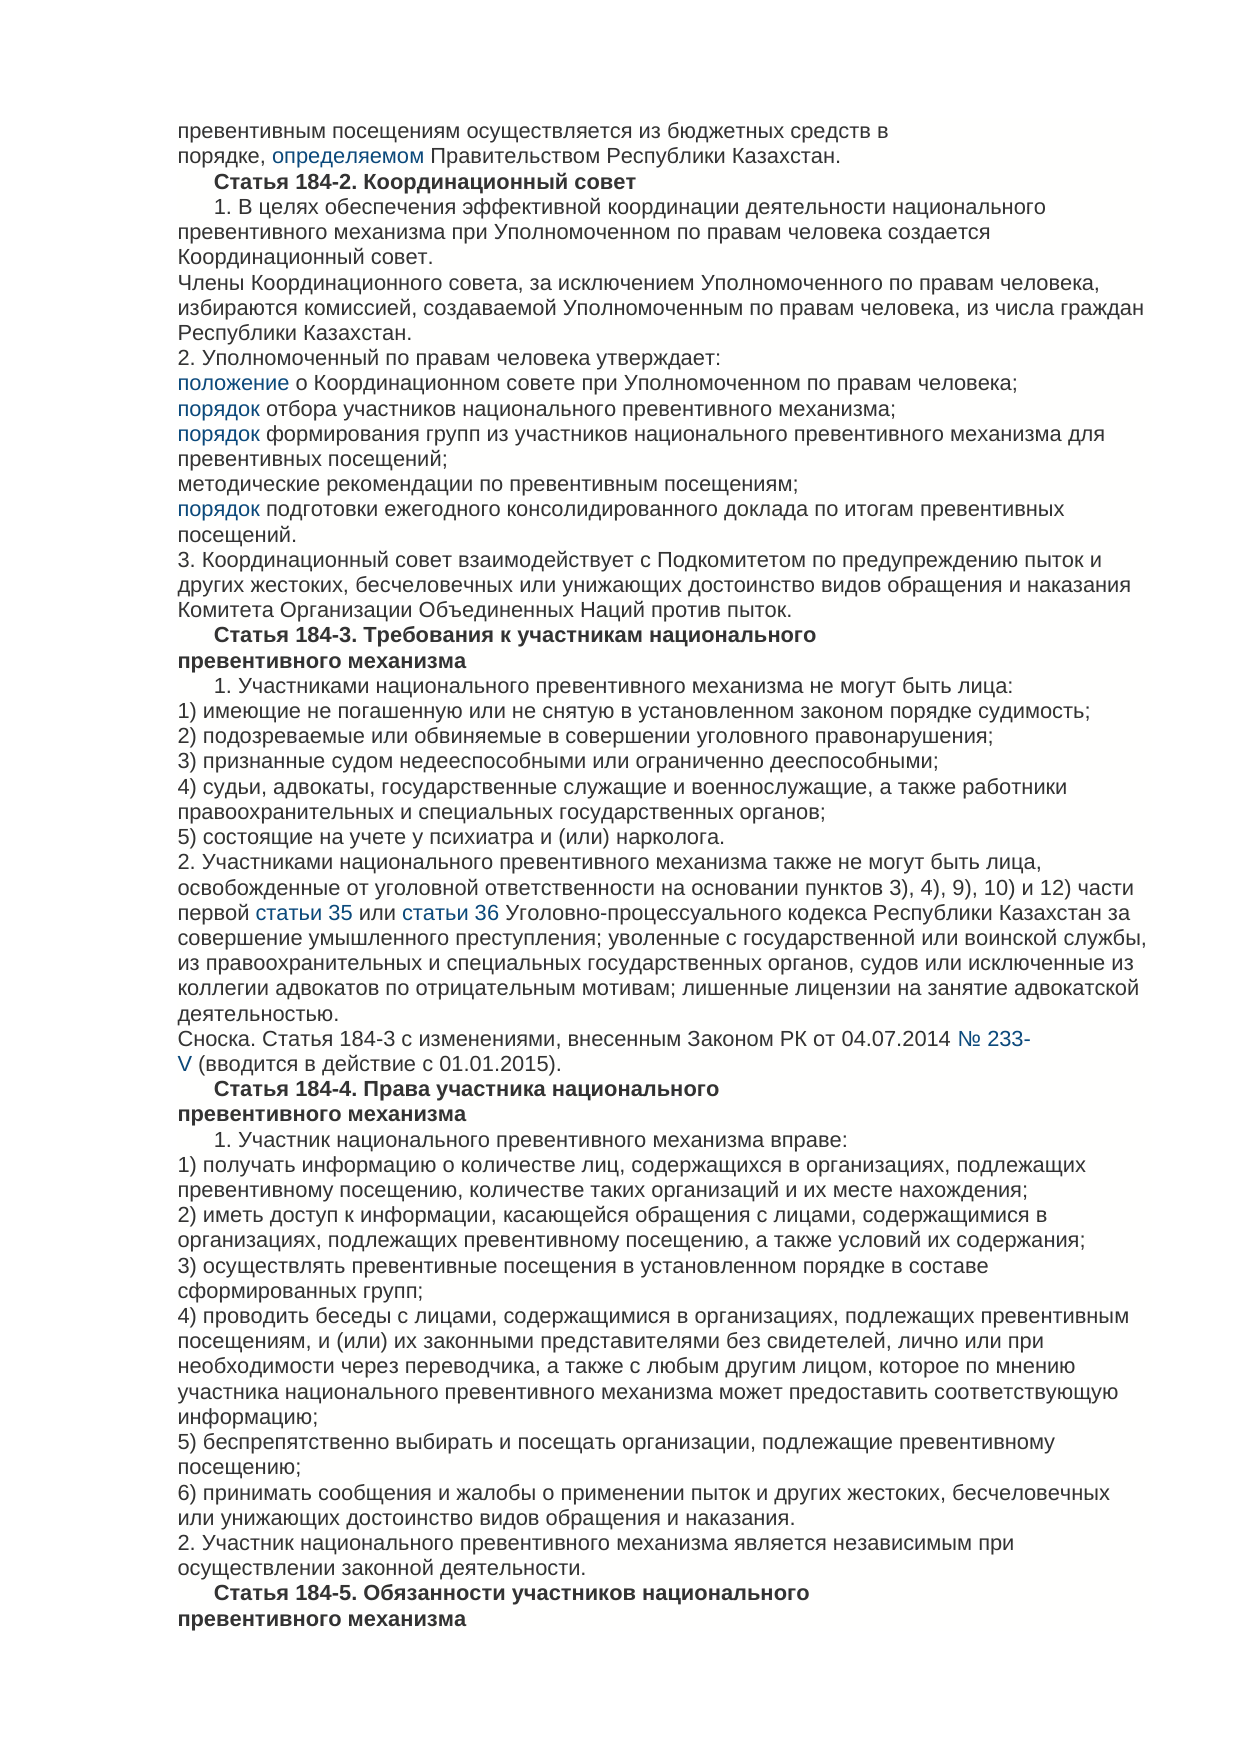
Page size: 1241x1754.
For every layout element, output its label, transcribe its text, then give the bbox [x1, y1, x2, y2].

text Статья 184-3. Требования к участникам национального превентивного механизма [177, 622, 1152, 673]
text 1. Участниками национального превентивного механизма не могут быть лица: 1) имеющие не погашенную или не снятую в установленном законом порядке судимость; 2) подозреваемые или обвиняемые в совершении уголовного правонарушения; 3) признанные судом недееспособными или ограниченно дееспособными; 4) судьи, адвокаты, государственные служащие и военнослужащие, а также работники правоохранительных и специальных государственных органов; 5) состоящие на учете у психиатра и (или) нарколога. 2. Участниками национального превентивного механизма также не могут быть лица, освобожденные от уголовной ответственности на основании пунктов 3), 4), 9), 10) и 12) части первой статьи 35 или статьи 36 Уголовно-процессуального кодекса Республики Казахстан за совершение умышленного преступления; уволенные с государственной или воинской службы, из правоохранительных и специальных государственных органов, судов или исключенные из коллегии адвокатов по отрицательным мотивам; лишенные лицензии на занятие адвокатской деятельностью. Сноска. Статья 184-3 с изменениями, внесенным Законом РК от 04.07.2014 № 233-V (вводится в действие с 01.01.2015). [177, 673, 1152, 1076]
text Статья 184-2. Координационный совет [177, 168, 1152, 194]
text 1. Участник национального превентивного механизма вправе: 1) получать информацию о количестве лиц, содержащихся в организациях, подлежащих превентивному посещению, количестве таких организаций и их месте нахождения; 2) иметь доступ к информации, касающейся обращения с лицами, содержащимися в организациях, подлежащих превентивному посещению, а также условий их содержания; 3) осуществлять превентивные посещения в установленном порядке в составе сформированных групп; 4) проводить беседы с лицами, содержащимися в организациях, подлежащих превентивным посещениям, и (или) их законными представителями без свидетелей, лично или при необходимости через переводчика, а также с любым другим лицом, которое по мнению участника национального превентивного механизма может предоставить соответствующую информацию; 5) беспрепятственно выбирать и посещать организации, подлежащие превентивному посещению; 6) принимать сообщения и жалобы о применении пыток и других жестоких, бесчеловечных или унижающих достоинство видов обращения и наказания. 2. Участник национального превентивного механизма является независимым при осуществлении законной деятельности. [177, 1126, 1152, 1580]
text Статья 184-4. Права участника национального превентивного механизма [177, 1076, 1152, 1126]
text 1. В целях обеспечения эффективной координации деятельности национального превентивного механизма при Уполномоченном по правам человека создается Координационный совет. Члены Координационного совета, за исключением Уполномоченного по правам человека, избираются комиссией, создаваемой Уполномоченным по правам человека, из числа граждан Республики Казахстан. 2. Уполномоченный по правам человека утверждает: положение о Координационном совете при Уполномоченном по правам человека; порядок отбора участников национального превентивного механизма; порядок формирования групп из участников национального превентивного механизма для превентивных посещений; методические рекомендации по превентивным посещениям; порядок подготовки ежегодного консолидированного доклада по итогам превентивных посещений. 3. Координационный совет взаимодействует с Подкомитетом по предупреждению пыток и других жестоких, бесчеловечных или унижающих достоинство видов обращения и наказания Комитета Организации Объединенных Наций против пыток. [177, 194, 1152, 622]
text Статья 184-5. Обязанности участников национального превентивного механизма [177, 1580, 1152, 1631]
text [177, 118, 1152, 168]
